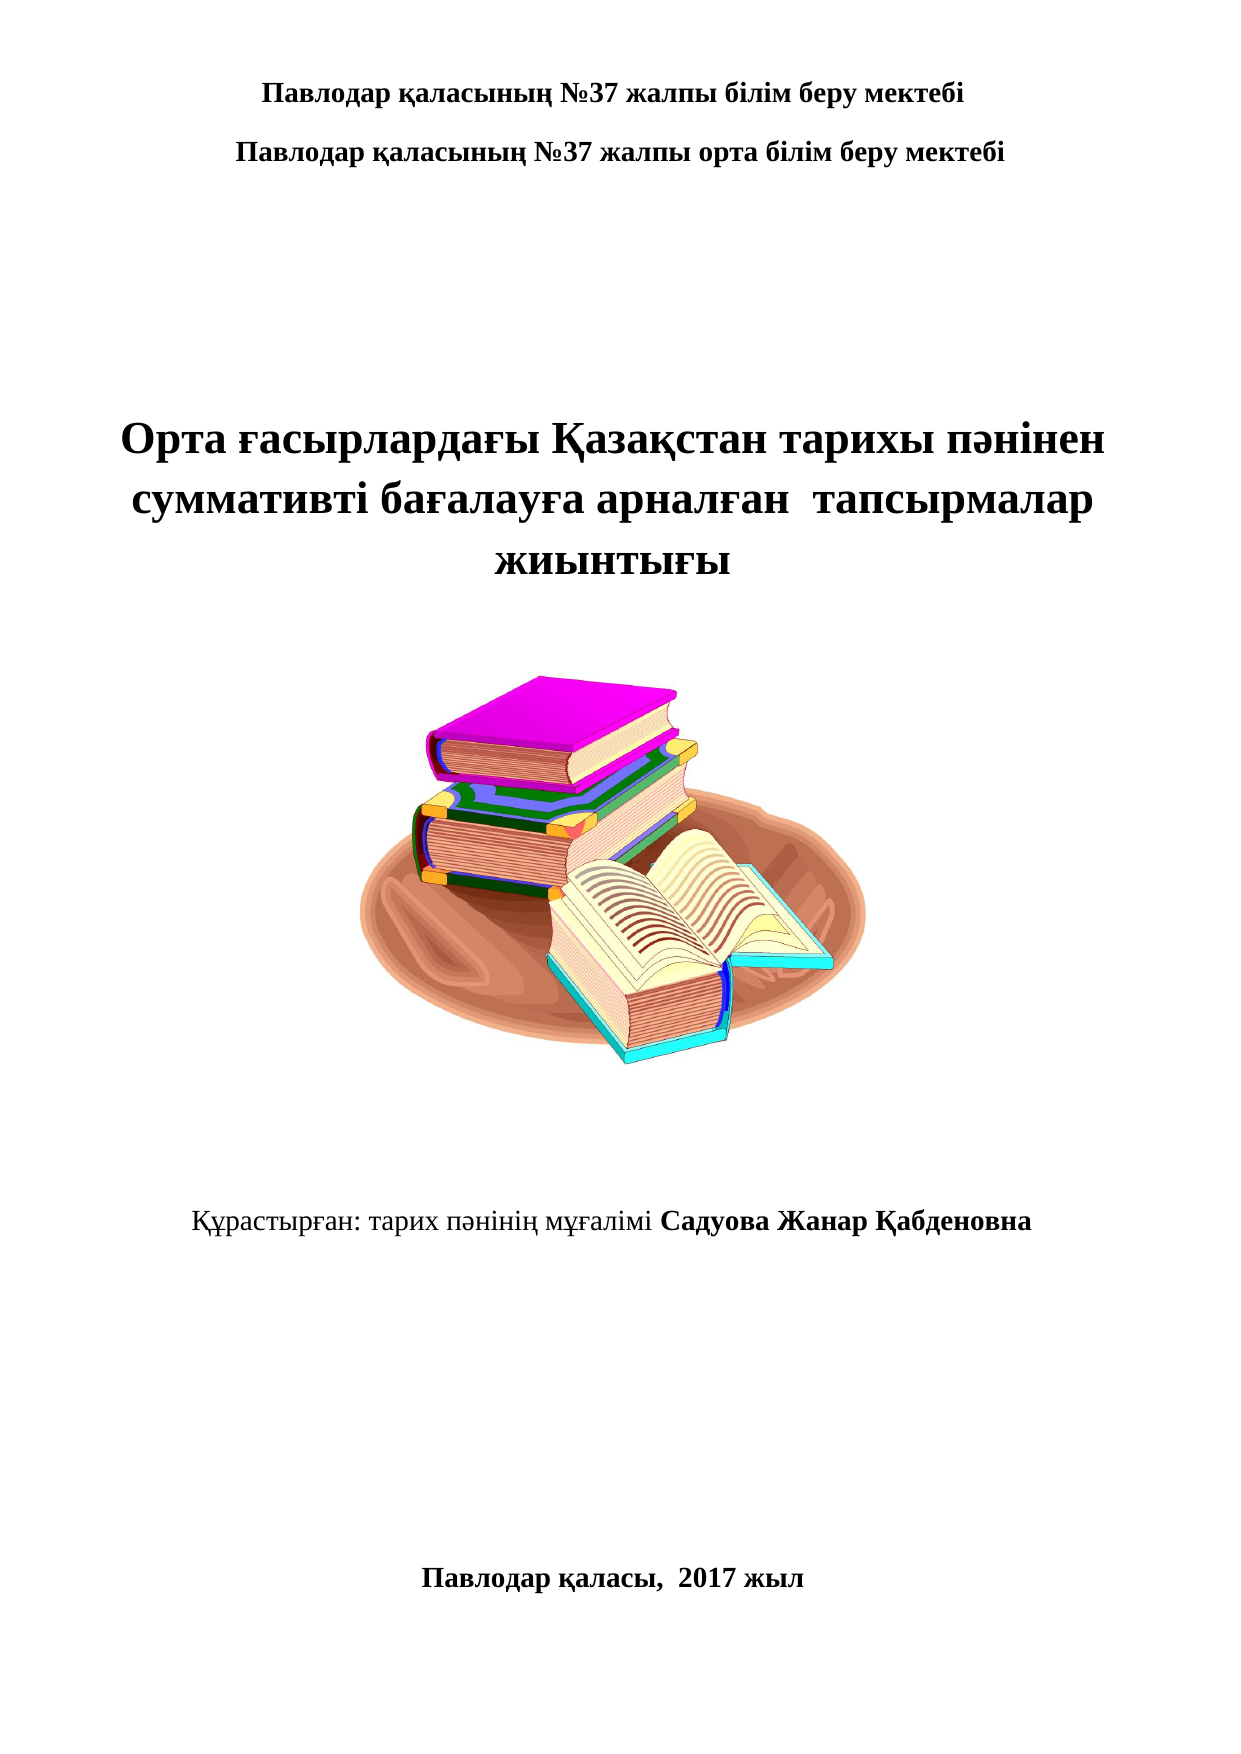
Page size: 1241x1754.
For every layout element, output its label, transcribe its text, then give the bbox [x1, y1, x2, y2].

text Орта ғасырлардағы Қазақстан тарихы пәнінен суммативті бағалауға арналған тапсырмалар жиынтығы [45, 410, 1180, 584]
picture [358, 672, 867, 1066]
text Құрастырған: тарих пәнінің мұғалімі Садуова Жанар Қабденовна [45, 1203, 1180, 1237]
text Павлодар қаласының №37 жалпы орта білім беру мектебі [75, 134, 1180, 168]
text Павлодар қаласының №37 жалпы білім беру мектебі [45, 75, 1180, 108]
text Павлодар қаласы, 2017 жыл [45, 1560, 1180, 1593]
